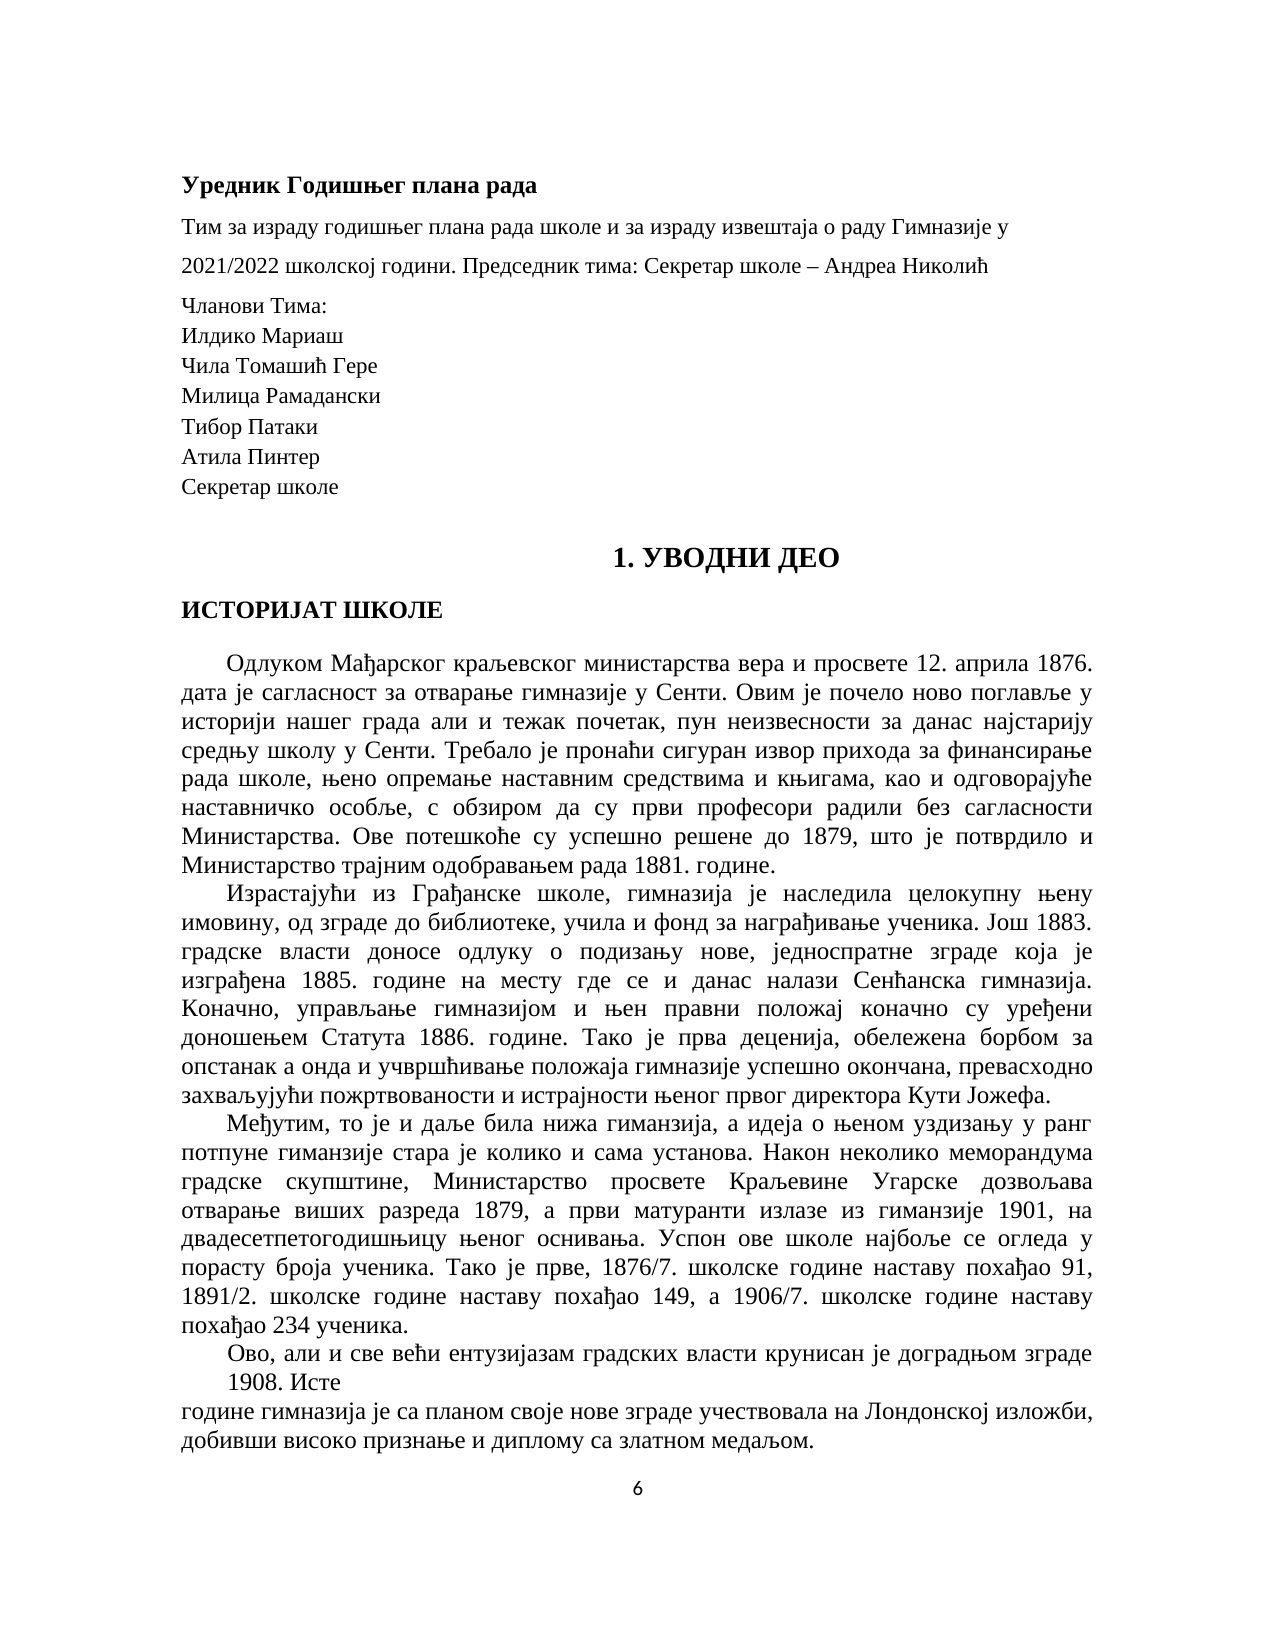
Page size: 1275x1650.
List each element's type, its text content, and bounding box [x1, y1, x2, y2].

text ИСТОРИЈАТ ШКОЛЕ [181, 595, 1094, 624]
text Тим за израду годишњег плана рада школе и за израду извештаја о раду Гимназије у 2021/2022 школској години. Председник тима: Секретар школе – Андреа Николић [181, 213, 1094, 279]
text 1. УВОДНИ ДЕО [612, 541, 1094, 574]
text Атила Пинтер [181, 443, 1094, 469]
text Милица Рамадански [181, 383, 1094, 409]
text Тибор Патаки [181, 413, 1094, 439]
text године гимназија је са планом своје нове зграде учествовала на Лондонској изложби, добивши високо признање и диплому са златном медаљом. [181, 1396, 1094, 1453]
text Чланови Тима: [181, 292, 1094, 318]
text Ово, али и све већи ентузијазам градских власти крунисан је доградњом зграде 1908. Исте [227, 1338, 1094, 1396]
text Уредник Годишњег плана рада [181, 170, 1094, 199]
text Одлуком Мађарског краљевског министарства вера и просвете 12. априла 1876. дата је сагласност за отварање гимназије у Сенти. Овим је почело ново поглавље у историји нашег града али и тежак почетак, пун неизвесности за данас најстарију средњу школу у Сенти. Требало је пронаћи сигуран извор прихода за финансирање рада школе, њено опремање наставним средствима и књигама, као и одговорајуће наставничко особље, с обзиром да су први професори радили без сагласности Министарства. Ове потешкоће су успешно решене до 1879, што је потврдило и Министарство трајним одобравањем рада 1881. године. [181, 648, 1094, 878]
text Израстајући из Грађанске школе, гимназија је наследила целокупну њену имовину, од зграде до библиотеке, учила и фонд за награђивање ученика. Још 1883. градске власти доносе одлуку о подизању нове, једноспратне зграде која је изграђена 1885. године на месту где се и данас налази Сенћанска гимназија. Коначно, управљање гимназијом и њен правни положај коначно су уређени доношењем Статута 1886. године. Тако је прва деценија, обележена борбом за опстанак а онда и учвршћивање положаја гимназије успешно окончана, превасходно захваљујући пожртвованости и истрајности њеног првог директора Кути Јожефа. [181, 878, 1094, 1108]
text Секретар школе [181, 473, 1094, 499]
text Илдико Мариаш [181, 322, 1094, 348]
text Чила Томашић Гере [181, 352, 1094, 379]
text Међутим, то је и даље била нижа гиманзија, а идеја о њеном уздизању у ранг потпуне гиманзије стара је колико и сама установа. Након неколико меморандума градске скупштине, Министарство просвете Краљевине Угарске дозвољава отварање виших разреда 1879, а први матуранти излазе из гиманзије 1901, на двадесетпетогодишњицу њеног оснивања. Успон ове школе најбоље се огледа у порасту броја ученика. Тако је прве, 1876/7. школске године наставу похађао 91, 1891/2. школске године наставу похађао 149, а 1906/7. школске године наставу похађао 234 ученика. [181, 1108, 1094, 1338]
